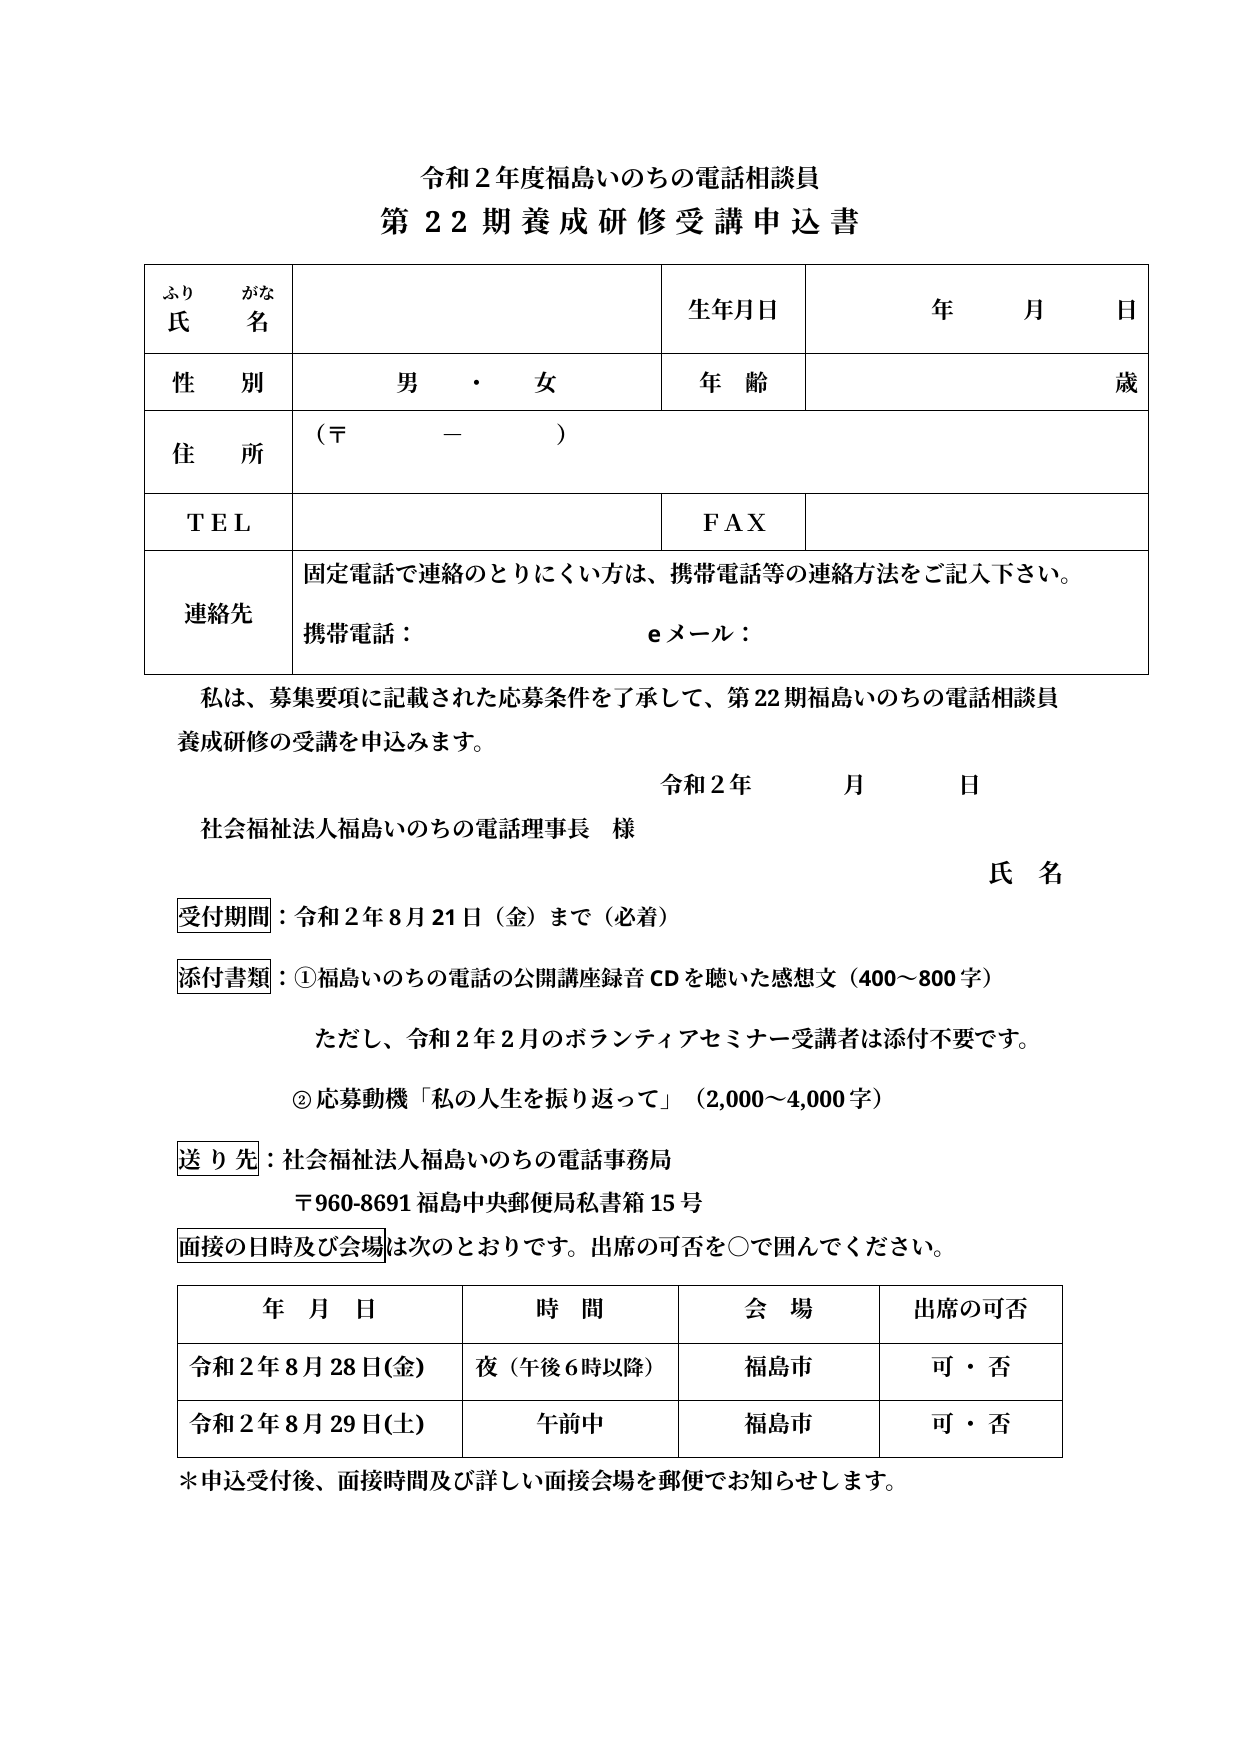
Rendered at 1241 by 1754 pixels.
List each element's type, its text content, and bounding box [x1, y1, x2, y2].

table_cell 歳 [806, 354, 1148, 410]
text 受付期間：令和２年8月21日（金）まで（必着） [177, 893, 1063, 937]
table_header 生年月日 [662, 265, 805, 353]
text 〒960-8691福島中央郵便局私書箱15号 [177, 1180, 1063, 1224]
text 令和２年度福島いのちの電話相談員 [177, 155, 1063, 198]
text 社会福祉法人福島いのちの電話理事長 様 [177, 806, 1063, 849]
table_cell [293, 494, 661, 550]
table_cell ＦＡＸ [662, 494, 805, 550]
table_header 年 月 日 [178, 1286, 462, 1342]
text 添付書類：①福島いのちの電話の公開講座録音CDを聴いた感想文（400～800字） [177, 954, 1063, 998]
table_header 時 間 [463, 1286, 678, 1342]
table_cell 可 ・ 否 [880, 1344, 1062, 1400]
table_cell 福島市 [679, 1344, 879, 1400]
text 令和２年 月 日 [177, 762, 981, 806]
table_cell 夜（午後６時以降） [463, 1344, 678, 1400]
table_cell ＴＥＬ [145, 494, 292, 550]
table_header [293, 265, 661, 353]
text ②応募動機「私の人生を振り返って」（2,000～4,000字） [177, 1076, 1063, 1120]
text 送 り 先：社会福祉法人福島いのちの電話事務局 [177, 1136, 1063, 1180]
table_cell 年 齢 [662, 354, 805, 410]
table_cell 性 別 [145, 354, 292, 410]
table_cell [806, 494, 1148, 550]
table_cell 令和２年8月29日(土) [178, 1401, 462, 1457]
text ＊申込受付後、面接時間及び詳しい面接会場を郵便でお知らせします。 [177, 1458, 1063, 1502]
text 氏 名 [177, 849, 1063, 893]
table_cell 令和２年8月28日(金) [178, 1344, 462, 1400]
table_cell 固定電話で連絡のとりにくい方は、携帯電話等の連絡方法をご記入下さい。 携帯電話： eメール： [293, 551, 1148, 673]
table_cell 連絡先 [145, 551, 292, 673]
table_cell 可 ・ 否 [880, 1401, 1062, 1457]
table_cell 午前中 [463, 1401, 678, 1457]
table_cell 住 所 [145, 411, 292, 493]
text 第22期養成研修受講申込書 [177, 198, 1063, 242]
text ただし、令和2年2月のボランティアセミナー受講者は添付不要です。 [199, 1016, 1063, 1059]
text 面接の日時及び会場は次のとおりです。出席の可否を○で囲んでください。 [177, 1224, 1063, 1268]
text 私は、募集要項に記載された応募条件を了承して、第22期福島いのちの電話相談員養成研修の受講を申込みます。 [177, 675, 1063, 762]
table_header 会 場 [679, 1286, 879, 1342]
table_header 年 月 日 [806, 265, 1148, 353]
table_cell 福島市 [679, 1401, 879, 1457]
table_cell 男 ・ 女 [293, 354, 661, 410]
table_cell （〒 － ） [293, 411, 1148, 493]
table_header 出席の可否 [880, 1286, 1062, 1342]
table_header [145, 265, 292, 353]
